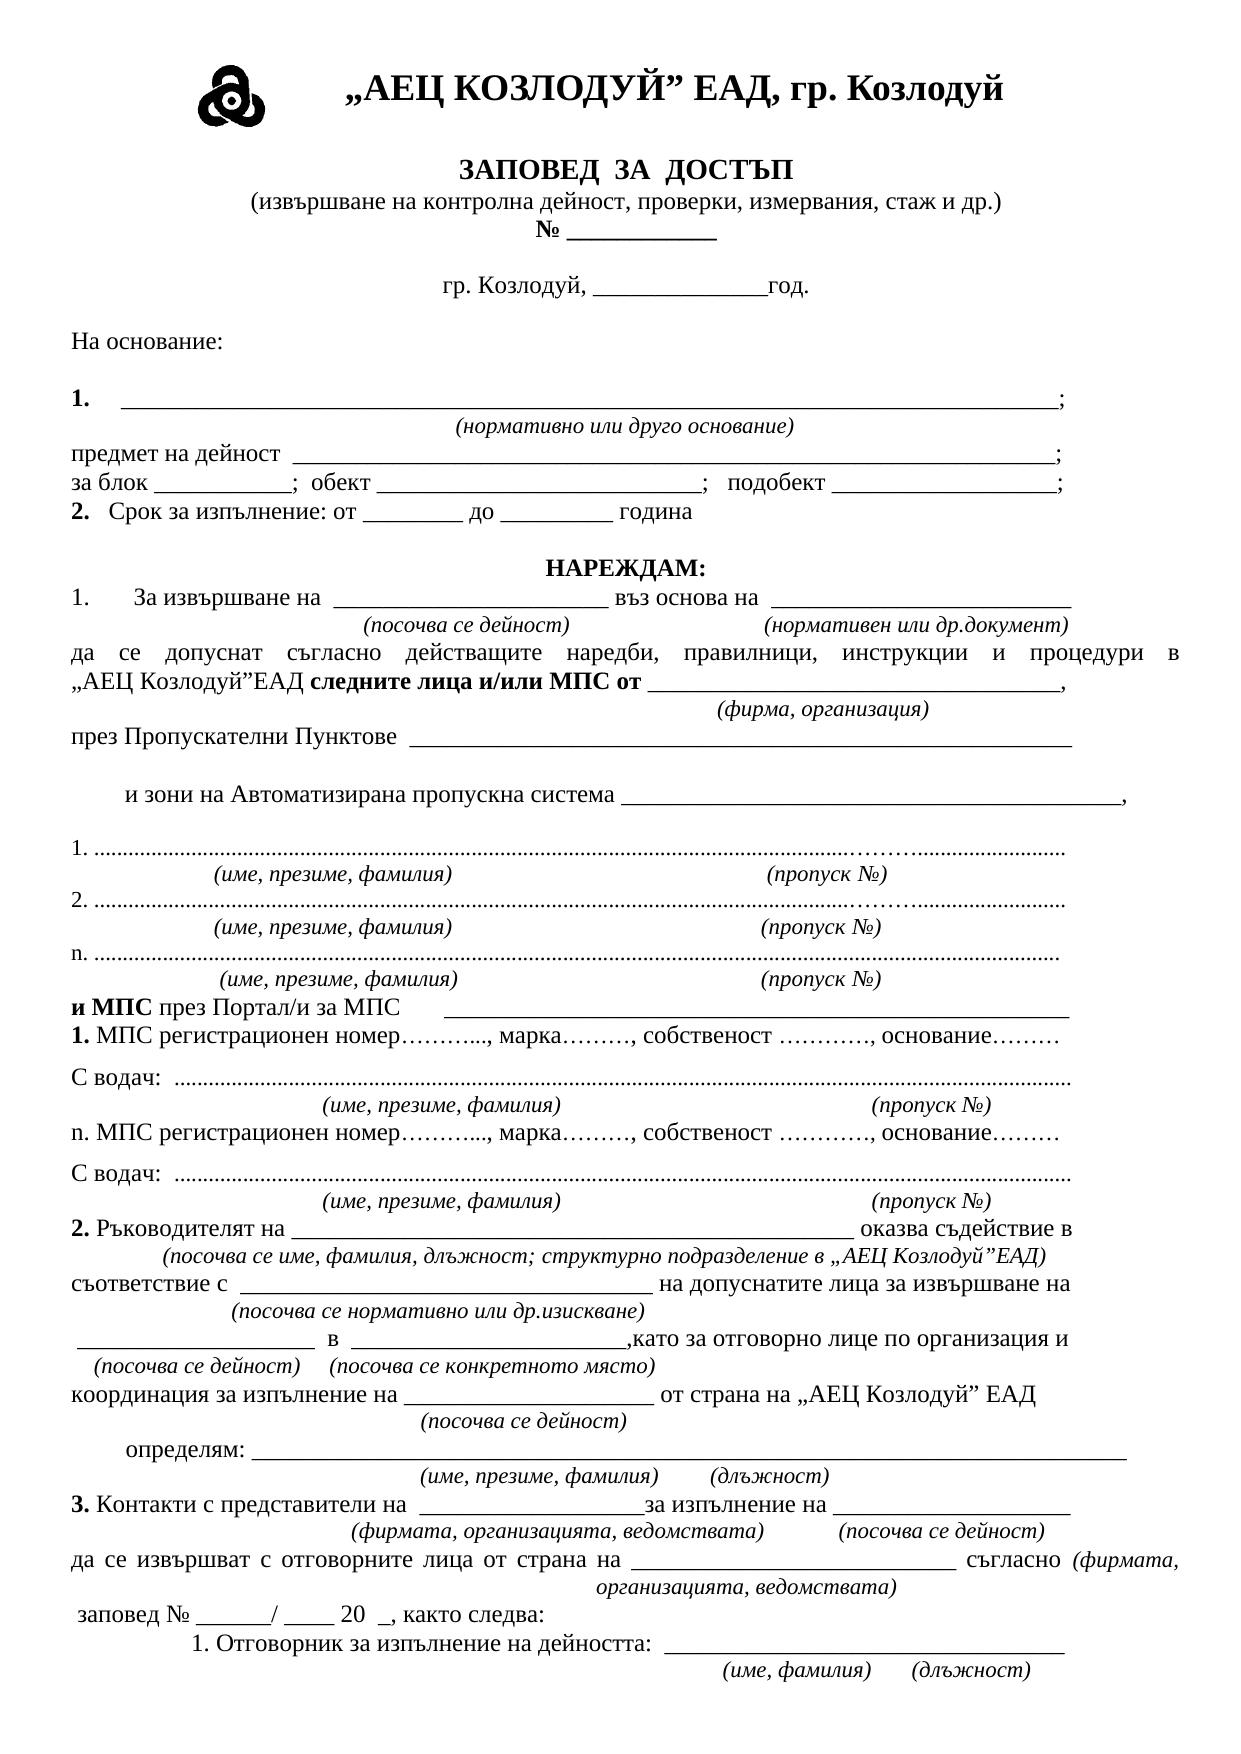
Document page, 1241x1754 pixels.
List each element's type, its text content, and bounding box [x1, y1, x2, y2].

text (посочва се име, фамилия, длъжност; структурно подразделение в „АЕЦ Козлодуй”ЕАД) [71, 1242, 1181, 1268]
text предмет на дейност _____________________________________________________________; [71, 438, 1181, 467]
text и зони на Автоматизирана пропускна система ________________________________________, [71, 779, 1181, 807]
text 1. ....................................................................................................................................……….......................... [71, 834, 1181, 860]
text На основание: [71, 326, 1181, 354]
table_header „АЕЦ КОЗЛОДУЙ” ЕАД, гр. Козлодуй [333, 65, 1086, 152]
text (посочва се дейност) (нормативен или др.документ) [71, 611, 1181, 637]
text (фирма, организация) [71, 695, 1181, 721]
text (име, презиме, фамилия) (пропуск №) [191, 860, 1181, 886]
picture [197, 65, 266, 128]
text 3. Контакти с представители на __________________за изпълнение на ___________________ [71, 1489, 1181, 1518]
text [191, 1657, 1181, 1683]
text 1. За извършване на ______________________ въз основа на ________________________ [71, 582, 1181, 611]
text през Пропускателни Пунктове _____________________________________________________ [71, 721, 1181, 750]
text С водач: ............................................................................................................................................................. [71, 1158, 1181, 1187]
text 1. ___________________________________________________________________________; [71, 383, 1181, 412]
text (извършване на контролна дейност, проверки, измервания, стаж и др.) [71, 186, 1181, 214]
text съответствие с _________________________________ на допуснатите лица за извършване на [71, 1268, 1181, 1297]
text n. ......................................................................................................................................................................... [71, 939, 1181, 966]
text (име, презиме, фамилия) (пропуск №) [191, 1187, 1181, 1213]
text определям: ______________________________________________________________________ (име, презиме, фамилия) (длъжност) [71, 1434, 1181, 1489]
text заповед № ______/ ____ 20 _, както следва: [71, 1599, 1181, 1628]
text 2. Ръководителят на _____________________________________________ оказва съдействие в [71, 1213, 1181, 1242]
text 1. Отговорник за изпълнение на дейността: ________________________________ [191, 1628, 1181, 1657]
text координация за изпълнение на ____________________ от страна на „АЕЦ Козлодуй” ЕАД [71, 1379, 1181, 1407]
table_header [156, 65, 333, 152]
text n. МПС регистрационен номер………..., марка………, собственост …………, основание……… [71, 1117, 1181, 1146]
text ___________________ в ______________________,като за отговорно лице по организация и [71, 1323, 1181, 1352]
text гр. Козлодуй, ______________год. [71, 270, 1181, 299]
text № ____________ [71, 214, 1181, 243]
text (посочва се дейност) [71, 1407, 1181, 1434]
text (посочва се нормативно или др.изискване) [71, 1297, 1181, 1323]
text 2. ....................................................................................................................................……….......................... [71, 886, 1181, 913]
text за блок ___________; обект __________________________; подобект __________________; [71, 467, 1181, 496]
text 1. МПС регистрационен номер………..., марка………, собственост …………, основание……… [71, 1021, 1181, 1049]
text (име, презиме, фамилия) (пропуск №) [191, 1091, 1181, 1117]
text (име, презиме, фамилия) (пропуск №) [191, 966, 1181, 992]
text (нормативно или друго основание) [71, 412, 1181, 438]
text (посочва се дейност) (посочва се конкретното място) [71, 1352, 1181, 1379]
text да се допуснат съгласно действащите наредби, правилници, инструкции и процедури в „АЕЦ Козлодуй”ЕАД следните лица и/или МПС от _________________________________, [71, 637, 1181, 695]
text (име, презиме, фамилия) (пропуск №) [191, 913, 1181, 939]
text и МПС през Портал/и за МПС __________________________________________________ [71, 992, 1181, 1021]
text 2. Срок за изпълнение: от ________ до _________ година [71, 496, 1181, 525]
text ЗАПОВЕД ЗА ДОСТЪП [71, 152, 1181, 186]
text НАРЕЖДАМ: [71, 553, 1181, 582]
text да се извършват с отговорните лица от страна на __________________________ съгласно (фирмата, организацията, ведомствата) [71, 1544, 1181, 1599]
text С водач: ............................................................................................................................................................. [71, 1062, 1181, 1091]
text (фирмата, организацията, ведомствата) (посочва се дейност) [71, 1518, 1181, 1544]
